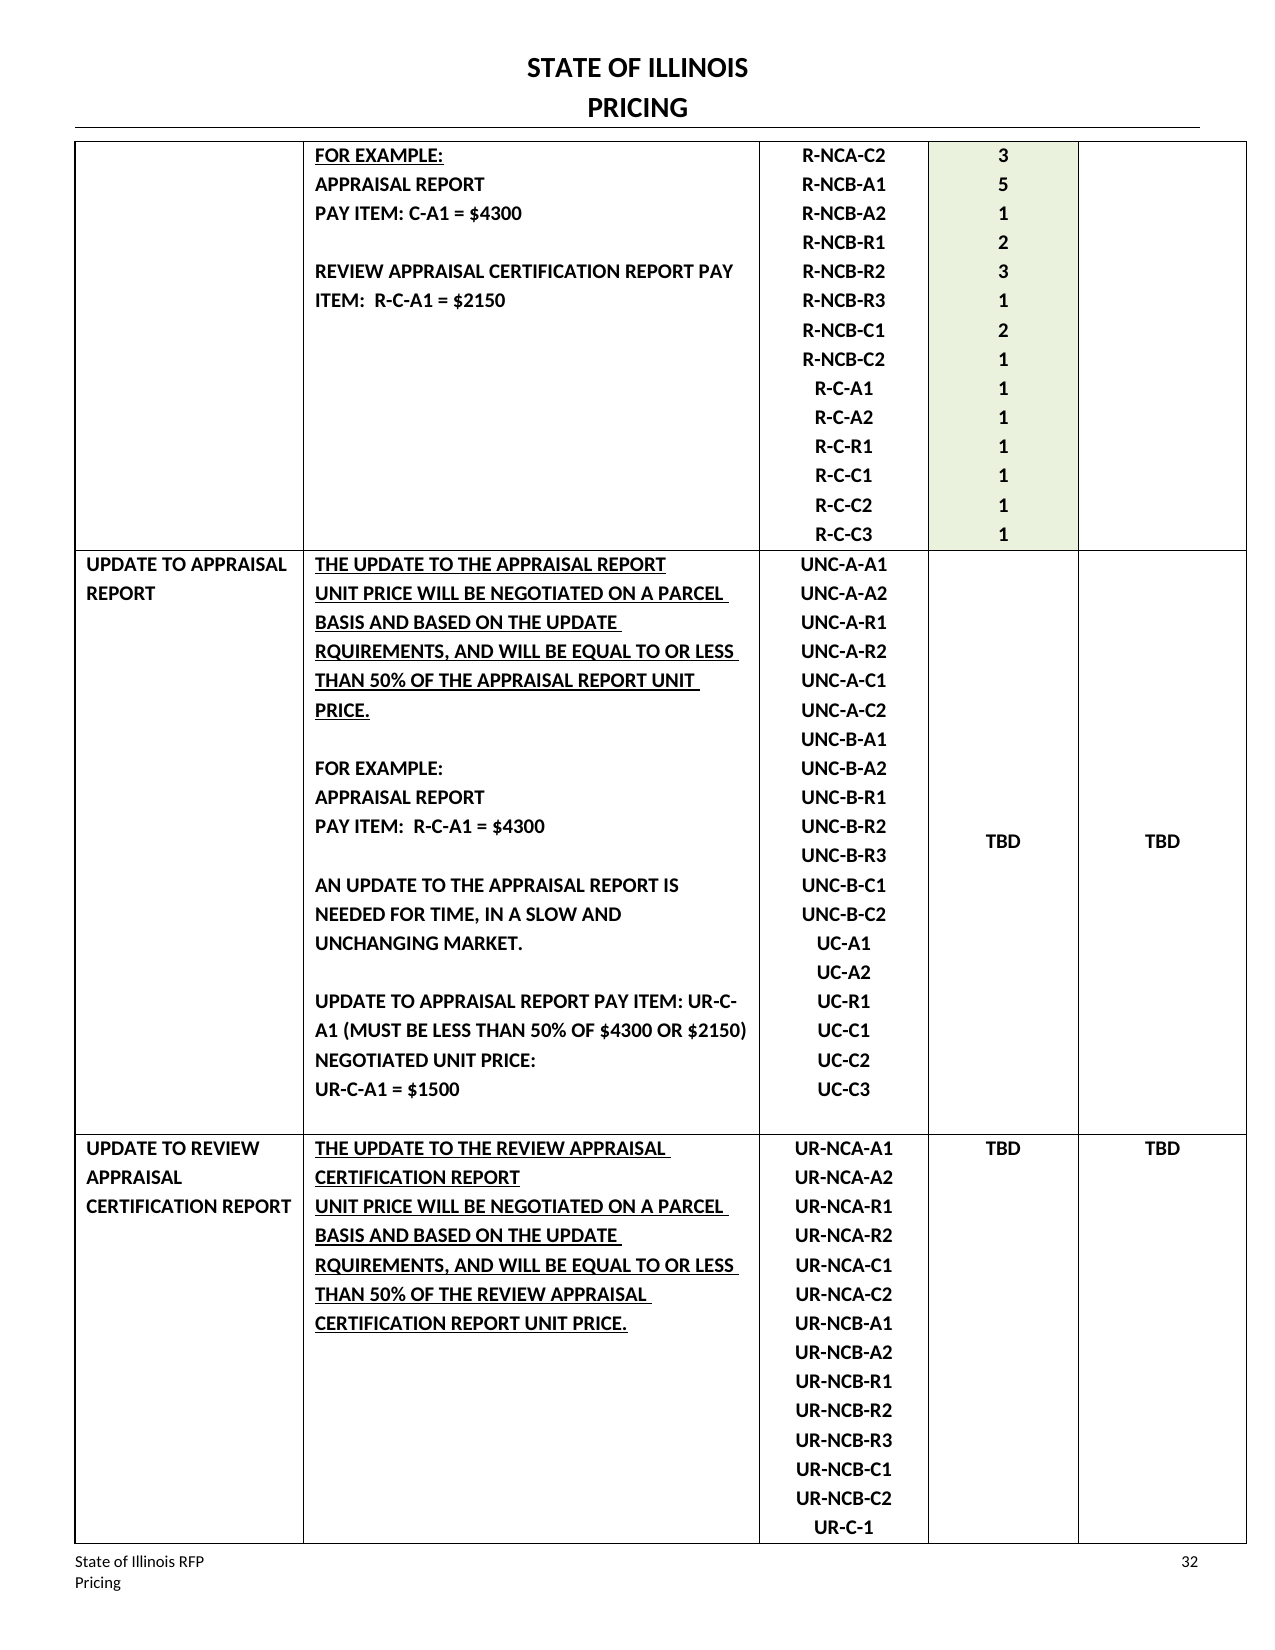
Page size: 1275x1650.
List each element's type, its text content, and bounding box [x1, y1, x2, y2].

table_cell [76, 142, 303, 550]
table_cell TBD [929, 551, 1078, 1134]
table_cell UNC-A-A1 UNC-A-A2 UNC-A-R1 UNC-A-R2 UNC-A-C1 UNC-A-C2 UNC-B-A1 UNC-B-A2 UNC-B-R1 UNC-B-R2 UNC-B-R3 UNC-B-C1 UNC-B-C2 UC-A1 UC-A2 UC-R1 UC-C1 UC-C2 UC-C3 [760, 551, 928, 1134]
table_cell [760, 142, 928, 550]
table_cell TBD [929, 1135, 1078, 1543]
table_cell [760, 1135, 928, 1543]
table_cell TBD [1079, 1135, 1246, 1543]
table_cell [929, 142, 1078, 550]
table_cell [304, 1135, 759, 1543]
table_cell UPDATE TO APPRAISAL REPORT [76, 551, 303, 1134]
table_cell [1079, 142, 1246, 550]
table_cell TBD [1079, 551, 1246, 1134]
table_cell THE UPDATE TO THE APPRAISAL REPORT UNIT PRICE WILL BE NEGOTIATED ON A PARCEL BASIS AND BASED ON THE UPDATE RQUIREMENTS, AND WILL BE EQUAL TO OR LESS THAN 50% OF THE APPRAISAL REPORT UNIT PRICE. FOR EXAMPLE: APPRAISAL REPORT PAY ITEM: R-C-A1 = $4300 AN UPDATE TO THE APPRAISAL REPORT IS NEEDED FOR TIME, IN A SLOW AND UNCHANGING MARKET. UPDATE TO APPRAISAL REPORT PAY ITEM: UR-C-A1 (MUST BE LESS THAN 50% OF $4300 OR $2150) NEGOTIATED UNIT PRICE: UR-C-A1 = $1500 [304, 551, 759, 1134]
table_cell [304, 142, 759, 550]
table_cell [76, 1135, 303, 1543]
